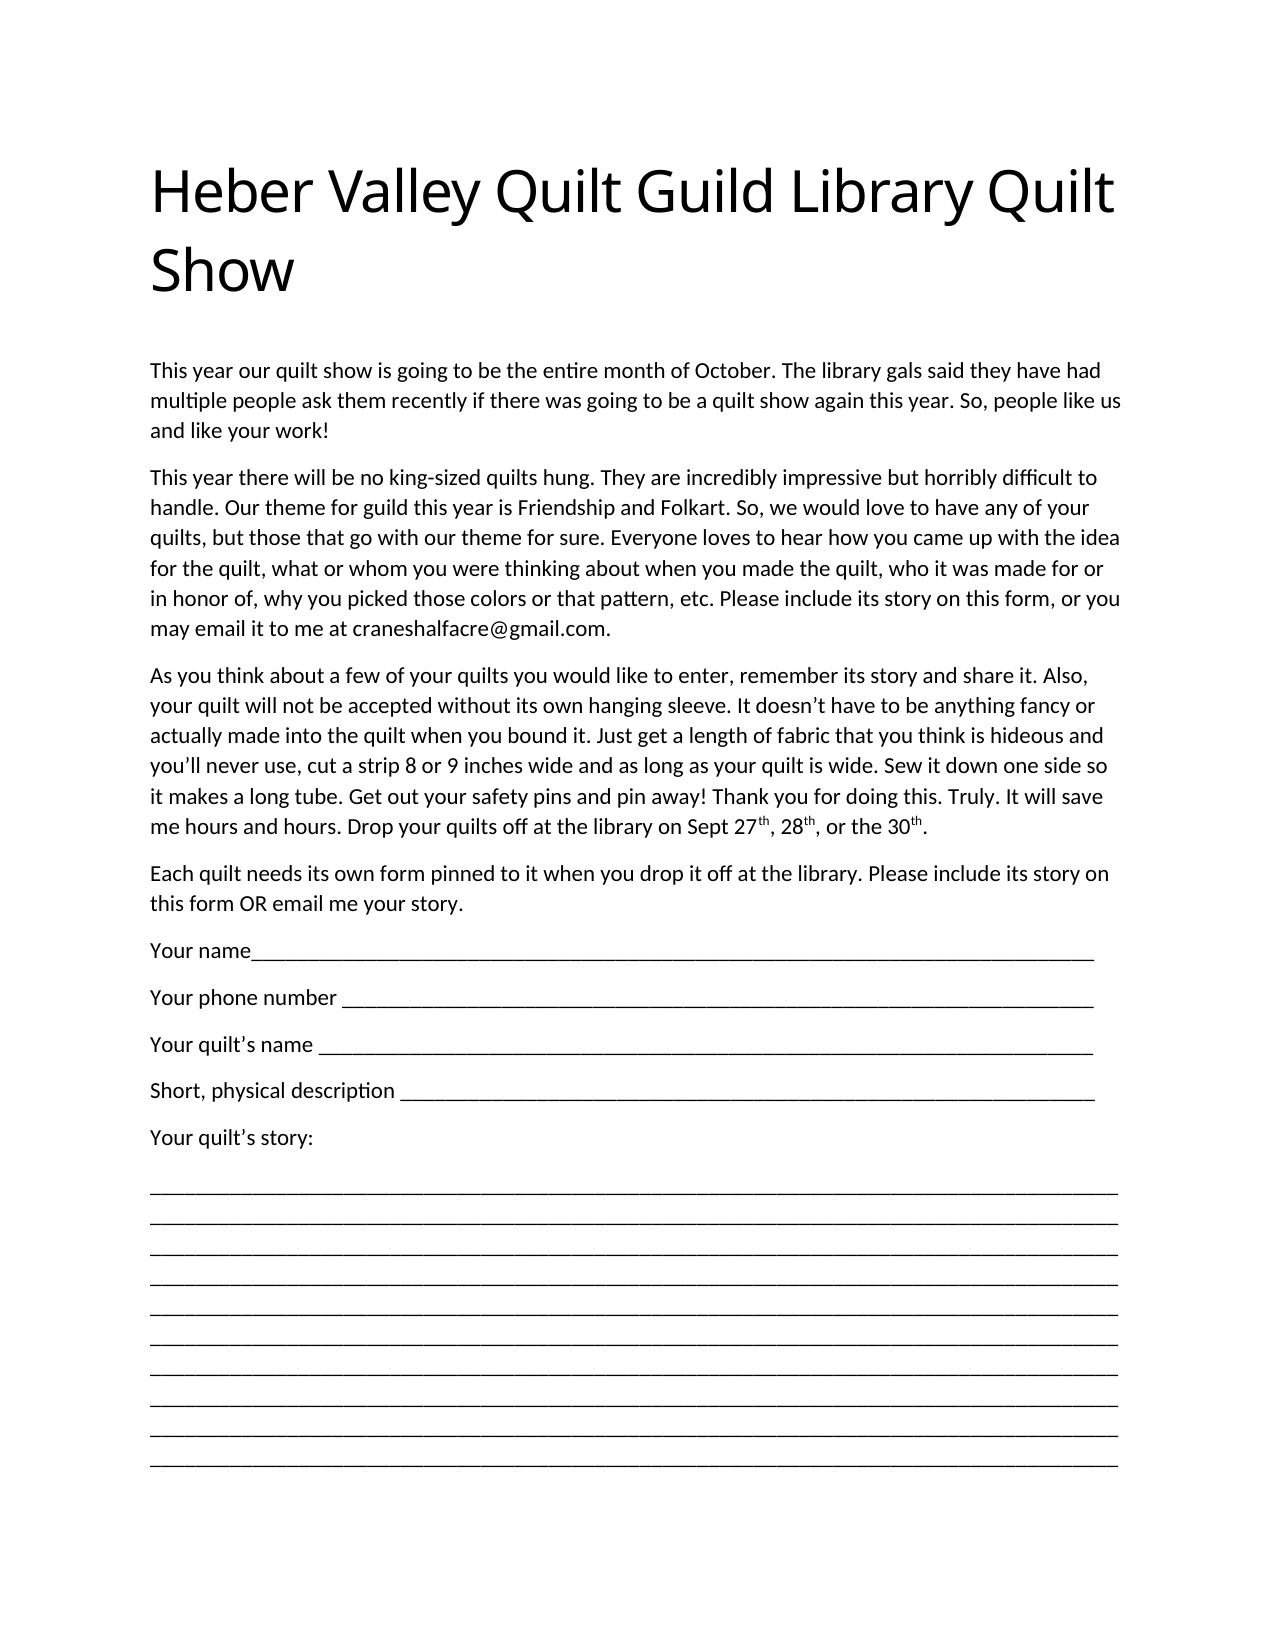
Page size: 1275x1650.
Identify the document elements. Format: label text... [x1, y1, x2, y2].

text Your quilt’s story: [150, 1123, 1125, 1152]
text Each quilt needs its own form pinned to it when you drop it off at the library. Please include its story on this form OR email me your story. [150, 859, 1125, 917]
text Short, physical description _____________________________________________________________ [150, 1077, 1125, 1105]
title Heber Valley Quilt Guild Library Quilt Show [150, 150, 1125, 309]
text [150, 1170, 1125, 1470]
text This year our quilt show is going to be the entire month of October. The library gals said they have had multiple people ask them recently if there was going to be a quilt show again this year. So, people like us and like your work! [150, 356, 1125, 444]
text Your phone number __________________________________________________________________ [150, 983, 1125, 1011]
text Your quilt’s name ____________________________________________________________________ [150, 1030, 1125, 1058]
text Your name__________________________________________________________________________ [150, 936, 1125, 964]
text As you think about a few of your quilts you would like to enter, remember its story and share it. Also, your quilt will not be accepted without its own hanging sleeve. It doesn’t have to be anything fancy or actually made into the quilt when you bound it. Just get a length of fabric that you think is hideous and you’ll never use, cut a strip 8 or 9 inches wide and as long as your quilt is wide. Sew it down one side so it makes a long tube. Get out your safety pins and pin away! Thank you for doing this. Truly. It will save me hours and hours. Drop your quilts off at the library on Sept 27th, 28th, or the 30th. [150, 661, 1125, 840]
text This year there will be no king-sized quilts hung. They are incredibly impressive but horribly difficult to handle. Our theme for guild this year is Friendship and Folkart. So, we would love to have any of your quilts, but those that go with our theme for sure. Everyone loves to hear how you came up with the idea for the quilt, what or whom you were thinking about when you made the quilt, who it was made for or in honor of, why you picked those colors or that pattern, etc. Please include its story on this form, or you may email it to me at craneshalfacre@gmail.com. [150, 463, 1125, 642]
